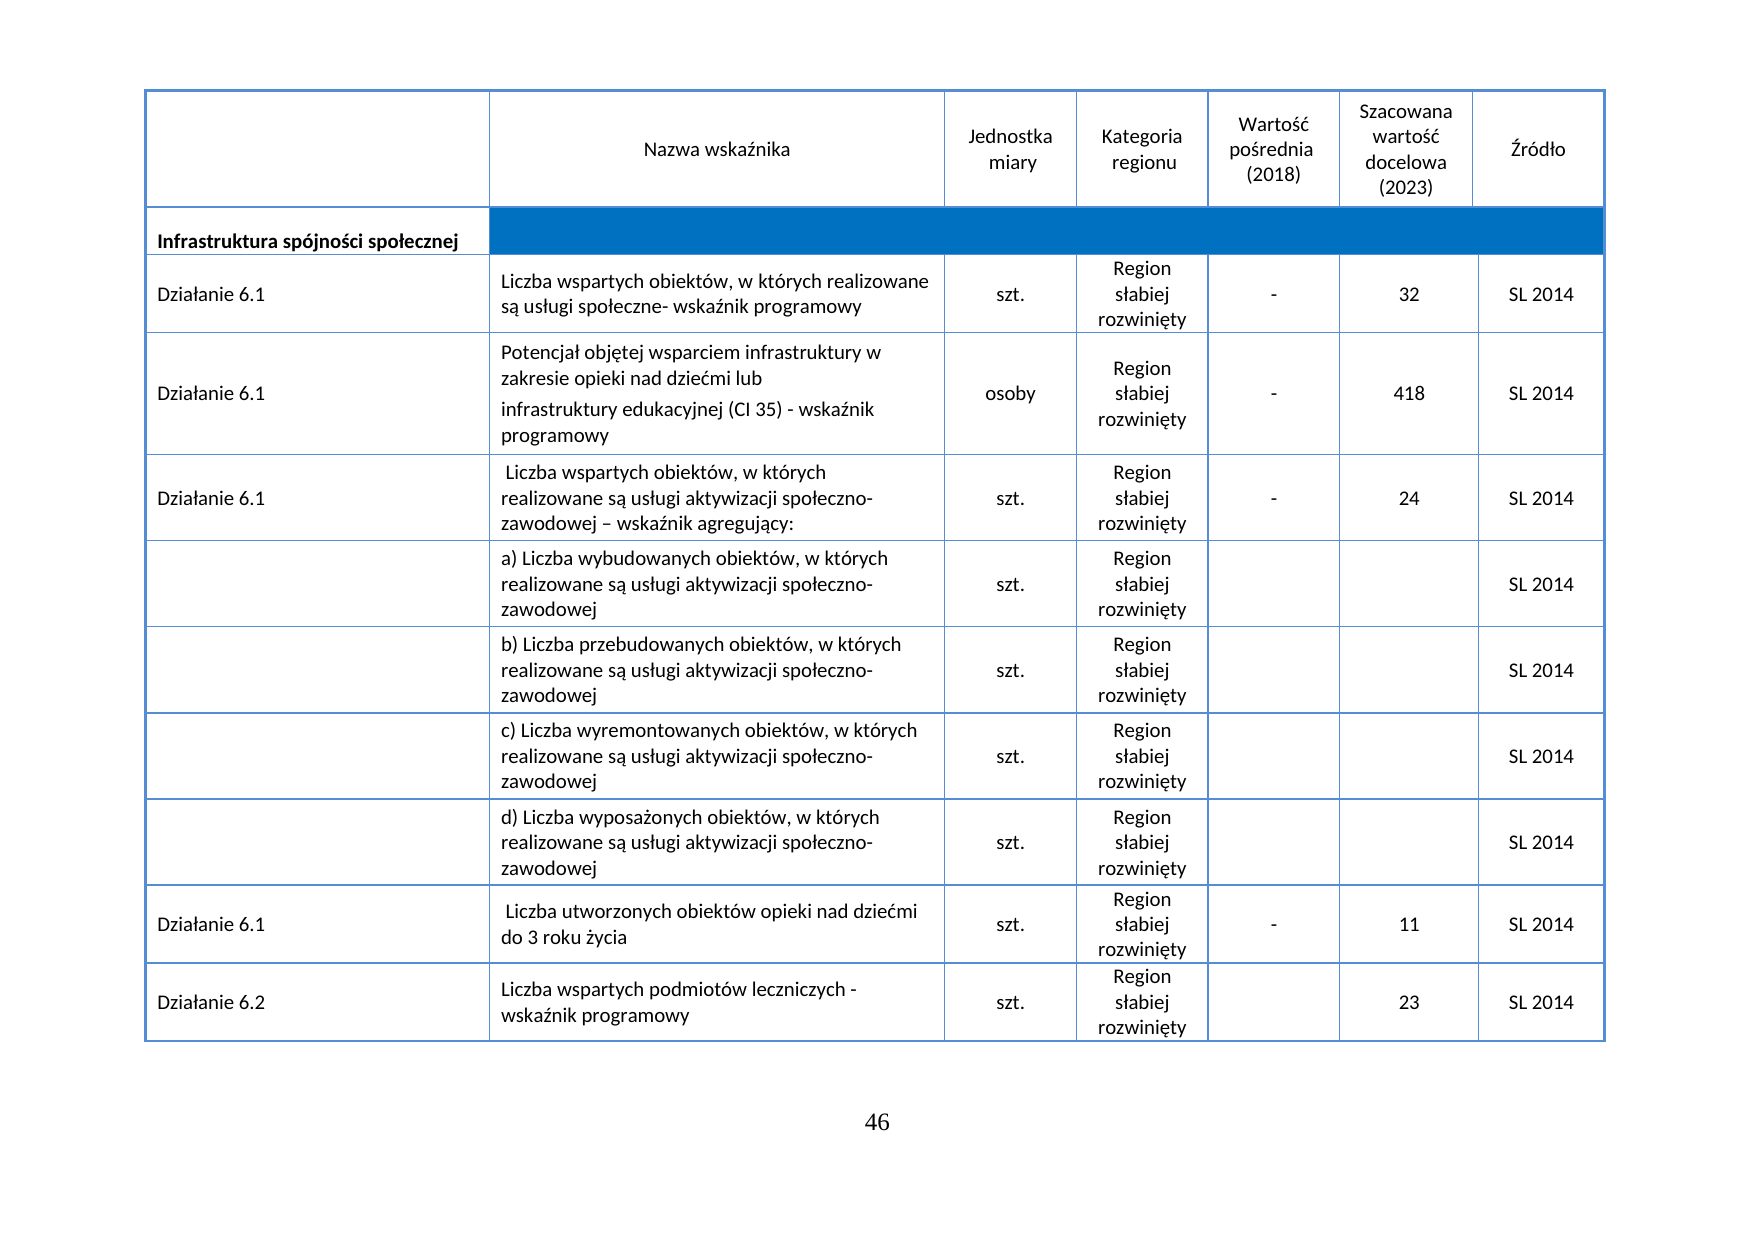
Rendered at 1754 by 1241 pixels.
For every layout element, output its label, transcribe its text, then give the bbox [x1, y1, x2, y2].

table_cell [1340, 627, 1478, 712]
table_cell Region słabiej rozwinięty [1077, 800, 1207, 884]
table_cell SL 2014 [1479, 541, 1603, 626]
table_cell Region słabiej rozwinięty [1077, 255, 1207, 332]
table_cell Działanie 6.1 [147, 255, 489, 332]
table_cell [1340, 800, 1478, 884]
table_cell Liczba utworzonych obiektów opieki nad dziećmi do 3 roku życia [490, 886, 944, 962]
table_cell osoby [945, 333, 1076, 453]
table_cell szt. [945, 886, 1076, 962]
table_cell [147, 541, 489, 626]
table_cell SL 2014 [1479, 455, 1603, 540]
table_cell szt. [945, 964, 1076, 1040]
table_cell Region słabiej rozwinięty [1077, 886, 1207, 962]
table_cell Infrastruktura spójności społecznej [147, 208, 489, 254]
table_cell [1340, 714, 1478, 798]
table_cell Liczba wspartych podmiotów leczniczych - wskaźnik programowy [490, 964, 944, 1040]
table_cell SL 2014 [1479, 627, 1603, 712]
table_cell szt. [945, 455, 1076, 540]
table_cell szt. [945, 255, 1076, 332]
table_cell a) Liczba wybudowanych obiektów, w których realizowane są usługi aktywizacji społeczno-zawodowej [490, 541, 944, 626]
table_cell 24 [1340, 455, 1478, 540]
table_header Jednostka miary [945, 92, 1076, 206]
table_cell [1209, 714, 1339, 798]
table_cell Region słabiej rozwinięty [1077, 455, 1207, 540]
table_cell Liczba wspartych obiektów, w których realizowane są usługi społeczne- wskaźnik programowy [490, 255, 944, 332]
table_cell 418 [1340, 333, 1478, 453]
table_cell 23 [1340, 964, 1478, 1040]
table_cell 11 [1340, 886, 1478, 962]
table_cell - [1209, 455, 1339, 540]
table_cell SL 2014 [1479, 964, 1603, 1040]
table_cell [147, 800, 489, 884]
table_cell b) Liczba przebudowanych obiektów, w których realizowane są usługi aktywizacji społeczno-zawodowej [490, 627, 944, 712]
table_cell szt. [945, 541, 1076, 626]
table_cell [1209, 541, 1339, 626]
table_cell szt. [945, 714, 1076, 798]
table_header Szacowana wartość docelowa (2023) [1340, 92, 1472, 206]
table_cell Potencjał objętej wsparciem infrastruktury w zakresie opieki nad dziećmi lub infrastruktury edukacyjnej (CI 35) - wskaźnik programowy [490, 333, 944, 453]
table_cell c) Liczba wyremontowanych obiektów, w których realizowane są usługi aktywizacji społeczno-zawodowej [490, 714, 944, 798]
table_header Wartość pośrednia (2018) [1209, 92, 1339, 206]
table_cell d) Liczba wyposażonych obiektów, w których realizowane są usługi aktywizacji społeczno-zawodowej [490, 800, 944, 884]
table_cell [1209, 627, 1339, 712]
table_cell Region słabiej rozwinięty [1077, 541, 1207, 626]
table_cell Działanie 6.1 [147, 333, 489, 453]
table_header Źródło [1473, 92, 1603, 206]
table_cell [1209, 800, 1339, 884]
table_cell szt. [945, 627, 1076, 712]
table_cell - [1209, 333, 1339, 453]
table_cell Region słabiej rozwinięty [1077, 964, 1207, 1040]
table_cell Region słabiej rozwinięty [1077, 627, 1207, 712]
table_cell [1340, 541, 1478, 626]
table_cell SL 2014 [1479, 714, 1603, 798]
table_cell SL 2014 [1479, 333, 1603, 453]
table_header Kategoria regionu [1077, 92, 1207, 206]
table_cell [147, 714, 489, 798]
table_cell - [1209, 886, 1339, 962]
table_header [147, 92, 489, 206]
table_cell Region słabiej rozwinięty [1077, 714, 1207, 798]
table_cell [1209, 964, 1339, 1040]
table_cell [490, 208, 1603, 254]
table_cell Działanie 6.1 [147, 886, 489, 962]
table_cell [147, 627, 489, 712]
table_cell - [1209, 255, 1339, 332]
table_cell SL 2014 [1479, 255, 1603, 332]
table_cell szt. [945, 800, 1076, 884]
table_header Nazwa wskaźnika [490, 92, 944, 206]
table_cell SL 2014 [1479, 886, 1603, 962]
table_cell Działanie 6.2 [147, 964, 489, 1040]
table_cell Działanie 6.1 [147, 455, 489, 540]
table_cell Liczba wspartych obiektów, w których realizowane są usługi aktywizacji społeczno-zawodowej – wskaźnik agregujący: [490, 455, 944, 540]
table_cell Region słabiej rozwinięty [1077, 333, 1207, 453]
table_cell 32 [1340, 255, 1478, 332]
table_cell SL 2014 [1479, 800, 1603, 884]
